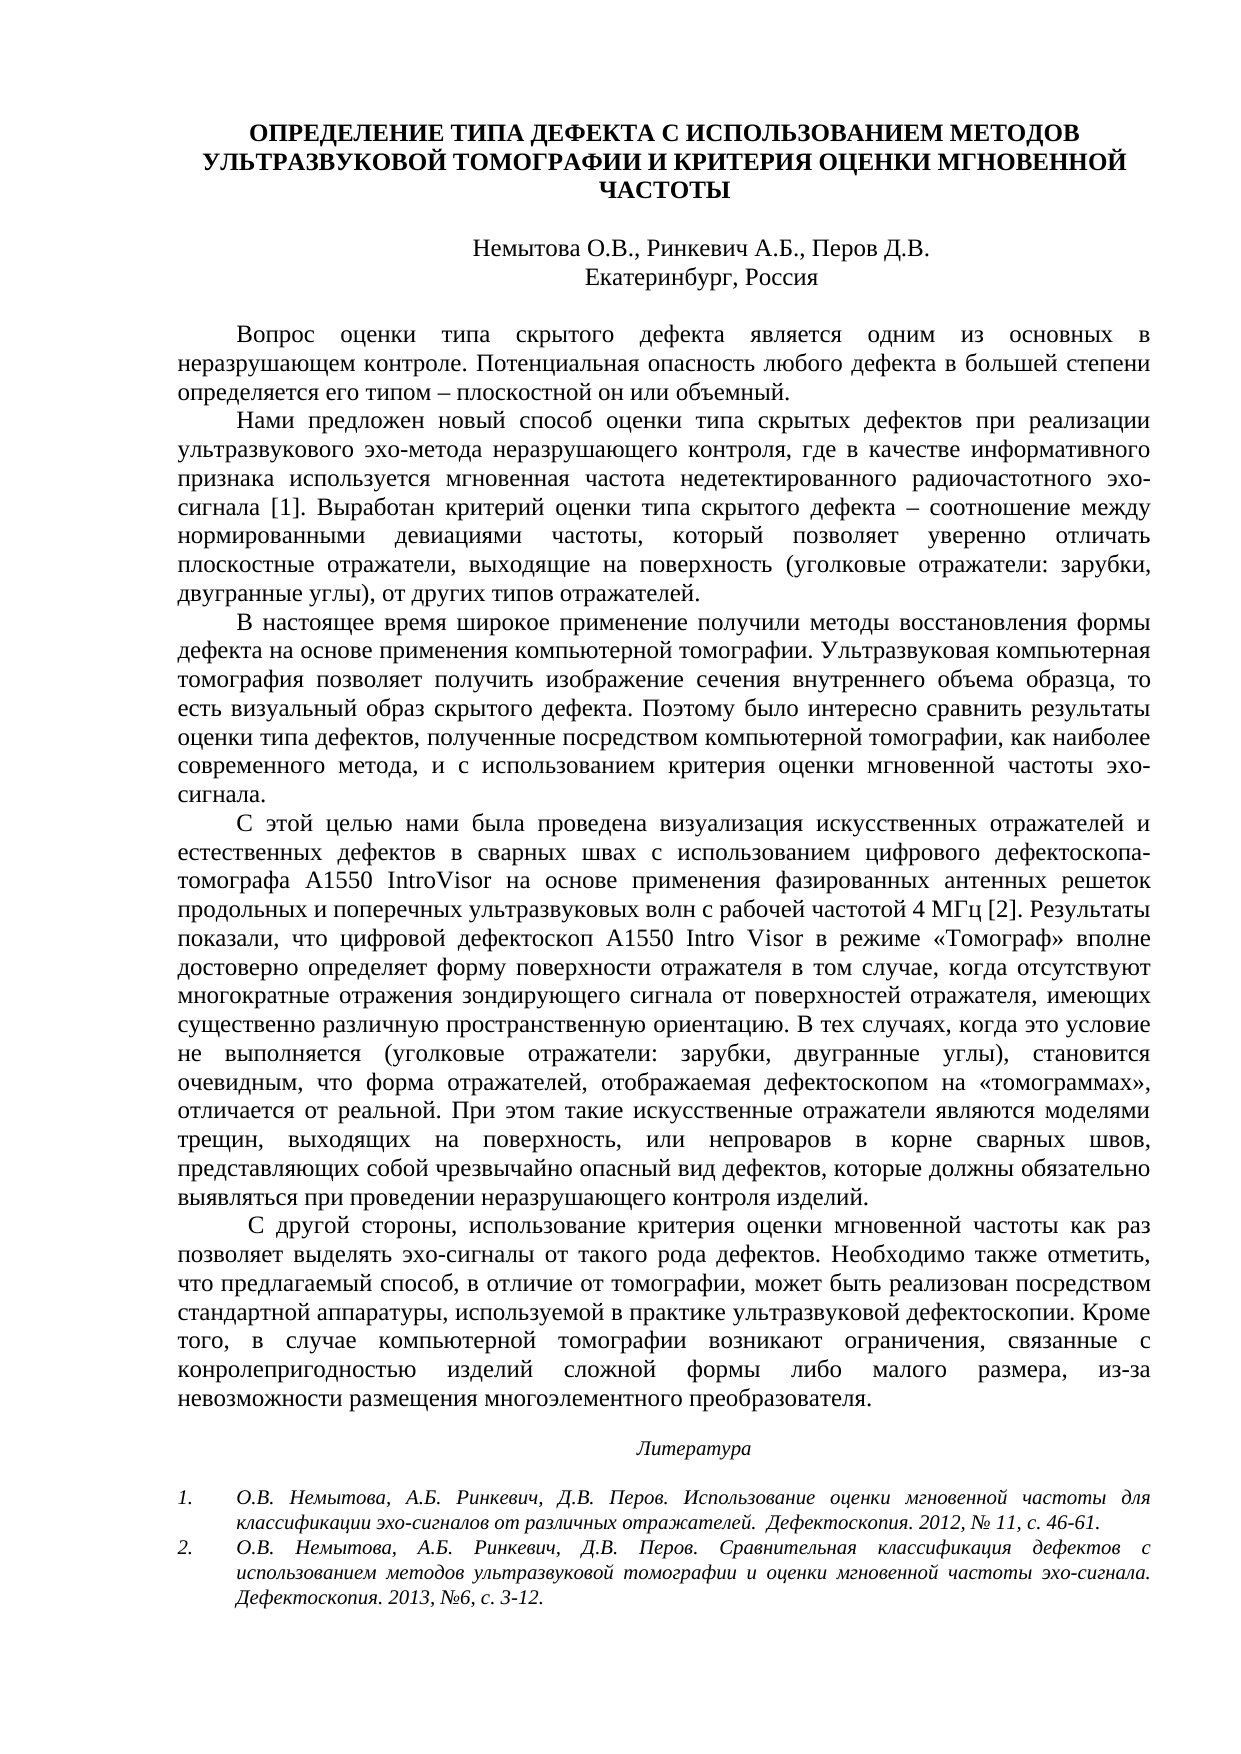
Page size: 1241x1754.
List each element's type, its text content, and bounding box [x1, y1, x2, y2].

text С этой целью нами была проведена визуализация искусственных отражателей и естественных дефектов в сварных швах с использованием цифрового дефектоскопа-томографа А1550 IntroVisor на основе применения фазированных антенных решеток продольных и поперечных ультразвуковых волн с рабочей частотой 4 МГц [2]. Результаты показали, что цифровой дефектоскоп A1550 Intro Visor в режиме «Томограф» вполне достоверно определяет форму поверхности отражателя в том случае, когда отсутствуют многократные отражения зондирующего сигнала от поверхностей отражателя, имеющих существенно различную пространственную ориентацию. В тех случаях, когда это условие не выполняется (уголковые отражатели: зарубки, двугранные углы), становится очевидным, что форма отражателей, отображаемая дефектоскопом на «томограммах», отличается от реальной. При этом такие искусственные отражатели являются моделями трещин, выходящих на поверхность, или непроваров в корне сварных швов, представляющих собой чрезвычайно опасный вид дефектов, которые должны обязательно выявляться при проведении неразрушающего контроля изделий. [177, 808, 1152, 1211]
list О.В. Немытова, А.Б. Ринкевич, Д.В. Перов. Сравнительная классификация дефектов с использованием методов ультразвуковой томографии и оценки мгновенной частоты эхо-сигнала. Дефектоскопия. 2013, №6, с. 3-12. [177, 1534, 1152, 1609]
text Вопрос оценки типа скрытого дефекта является одним из основных в неразрушающем контроле. Потенциальная опасность любого дефекта в большей степени определяется его типом – плоскостной он или объемный. [177, 319, 1152, 406]
text ОПРЕДЕЛЕНИЕ ТИПА ДЕФЕКТА С ИСПОЛЬЗОВАНИЕМ МЕТОДОВ УЛЬТРАЗВУКОВОЙ ТОМОГРАФИИ И КРИТЕРИЯ ОЦЕНКИ МГНОВЕННОЙ ЧАСТОТЫ [177, 118, 1152, 204]
text Екатеринбург, Россия [177, 262, 1152, 291]
list О.В. Немытова, А.Б. Ринкевич, Д.В. Перов. Использование оценки мгновенной частоты для классификации эхо-сигналов от различных отражателей. Дефектоскопия. 2012, № 11, с. 46-61. [177, 1484, 1152, 1534]
text Немытова О.В., Ринкевич А.Б., Перов Д.В. [177, 233, 1152, 262]
text В настоящее время широкое применение получили методы восстановления формы дефекта на основе применения компьютерной томографии. Ультразвуковая компьютерная томография позволяет получить изображение сечения внутреннего объема образца, то есть визуальный образ скрытого дефекта. Поэтому было интересно сравнить результаты оценки типа дефектов, полученные посредством компьютерной томографии, как наиболее современного метода, и с использованием критерия оценки мгновенной частоты эхо-сигнала. [177, 607, 1152, 808]
text С другой стороны, использование критерия оценки мгновенной частоты как раз позволяет выделять эхо-сигналы от такого рода дефектов. Необходимо также отметить, что предлагаемый способ, в отличие от томографии, может быть реализован посредством стандартной аппаратуры, используемой в практике ультразвуковой дефектоскопии. Кроме того, в случае компьютерной томографии возникают ограничения, связанные с конролепригодностью изделий сложной формы либо малого размера, из-за невозможности размещения многоэлементного преобразователя. [177, 1211, 1152, 1412]
text Литература [177, 1436, 1152, 1460]
text Нами предложен новый способ оценки типа скрытых дефектов при реализации ультразвукового эхо-метода неразрушающего контроля, где в качестве информативного признака используется мгновенная частота недетектированного радиочастотного эхо-сигнала [1]. Выработан критерий оценки типа скрытого дефекта – соотношение между нормированными девиациями частоты, который позволяет уверенно отличать плоскостные отражатели, выходящие на поверхность (уголковые отражатели: зарубки, двугранные углы), от других типов отражателей. [177, 406, 1152, 607]
